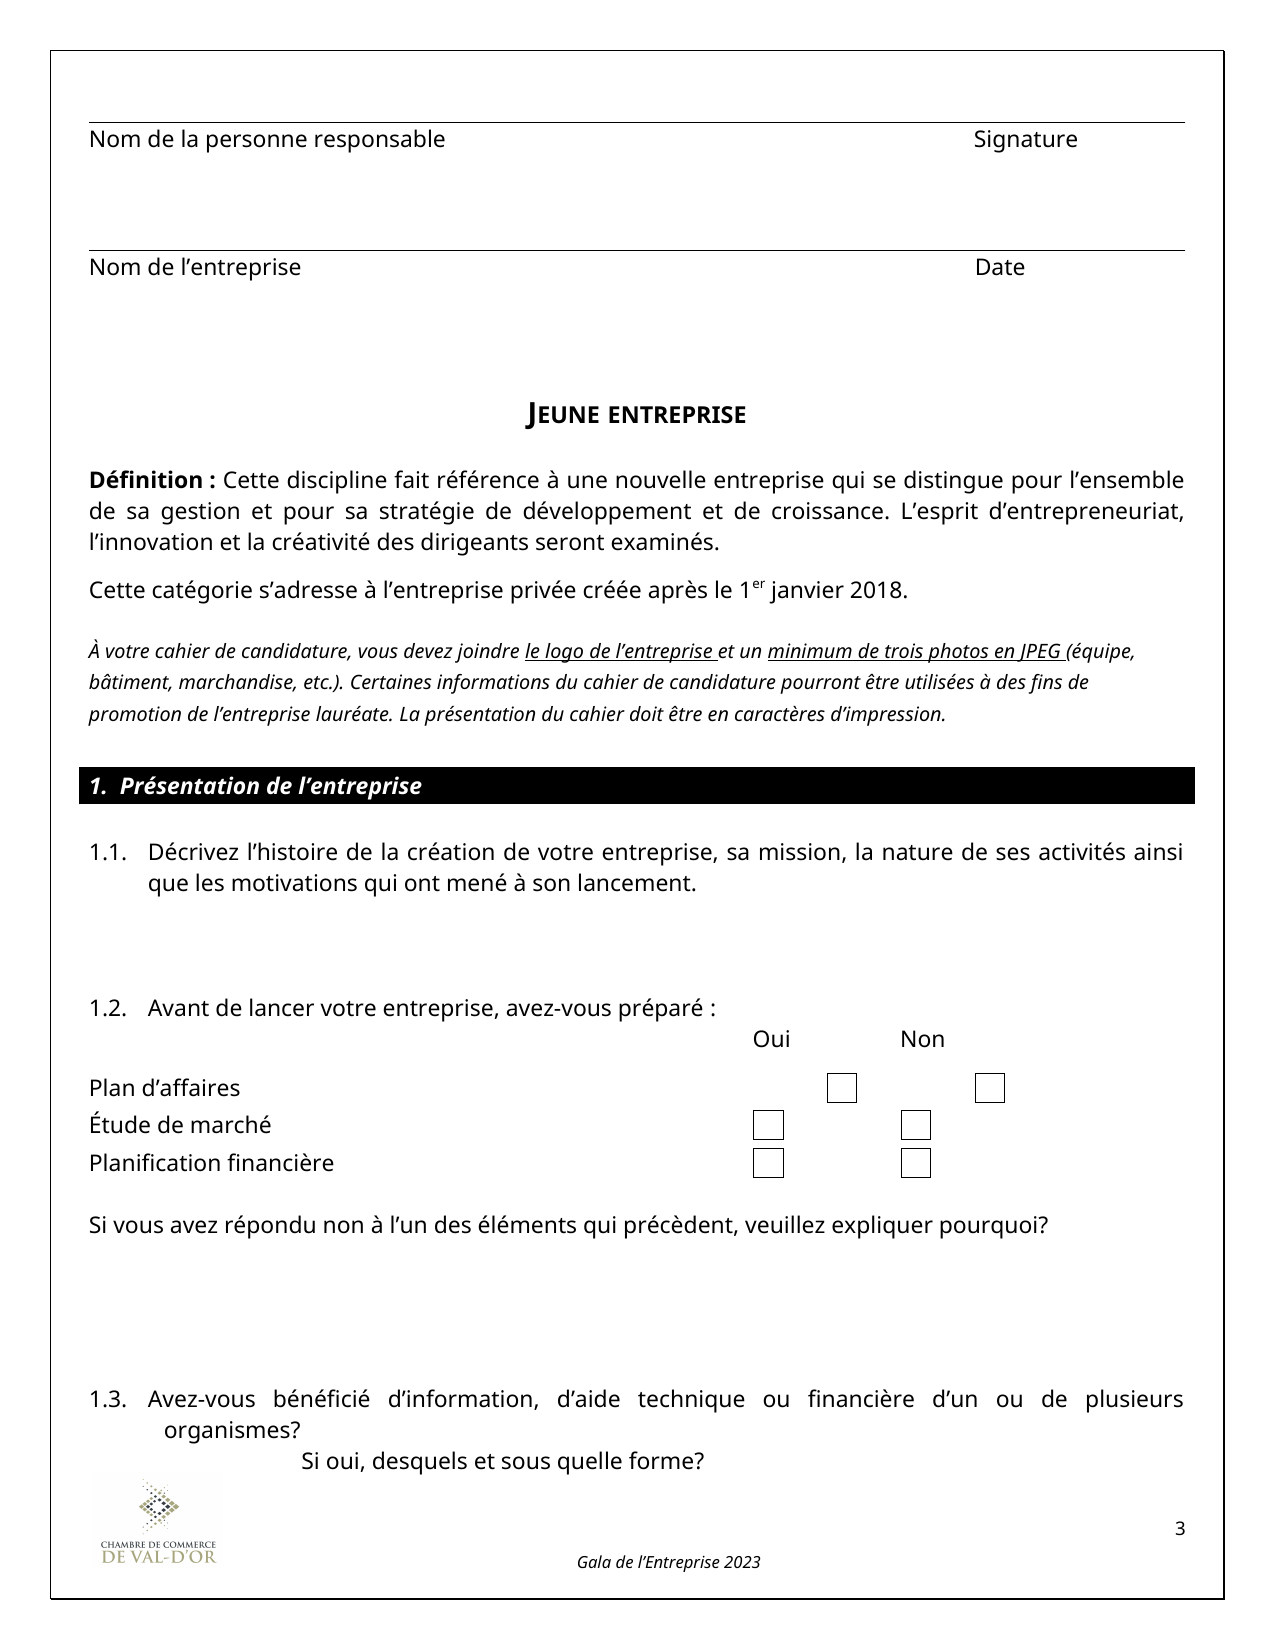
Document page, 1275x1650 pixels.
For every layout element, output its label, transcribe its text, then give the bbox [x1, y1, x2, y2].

list Avez-vous bénéficié d’information, d’aide technique ou financière d’un ou de plusieurs organismes? [89, 1382, 1185, 1445]
text Jeune entreprise [89, 393, 1185, 432]
text Plan d’affaires [89, 1072, 1185, 1103]
picture [92, 1471, 224, 1569]
list Décrivez l’histoire de la création de votre entreprise, sa mission, la nature de ses activités ainsi que les motivations qui ont mené à son lancement. [89, 836, 1185, 898]
text Nom de la personne responsable Signature [89, 123, 1185, 154]
text À votre cahier de candidature, vous devez joindre le logo de l’entreprise et un minimum de trois photos en JPEG (équipe, bâtiment, marchandise, etc.). Certaines informations du cahier de candidature pourront être utilisées à des fins de promotion de l’entreprise lauréate. La présentation du cahier doit être en caractères d’impression. [89, 637, 1185, 727]
text Étude de marché [89, 1109, 1185, 1140]
text Si oui, desquels et sous quelle forme? [148, 1445, 1185, 1476]
text Si vous avez répondu non à l’un des éléments qui précèdent, veuillez expliquer pourquoi? [89, 1209, 1185, 1240]
text Cette catégorie s’adresse à l’entreprise privée créée après le 1er janvier 2018. [89, 574, 1185, 606]
list Avant de lancer votre entreprise, avez-vous préparé : [89, 992, 1185, 1023]
text Planification financière [89, 1147, 1185, 1178]
text 1. Présentation de l’entreprise [80, 768, 1194, 803]
text Nom de l’entreprise Date [89, 251, 1185, 282]
text Oui Non [679, 1023, 1185, 1054]
text Définition : Cette discipline fait référence à une nouvelle entreprise qui se distingue pour l’ensemble de sa gestion et pour sa stratégie de développement et de croissance. L’esprit d’entrepreneuriat, l’innovation et la créativité des dirigeants seront examinés. [89, 464, 1185, 557]
